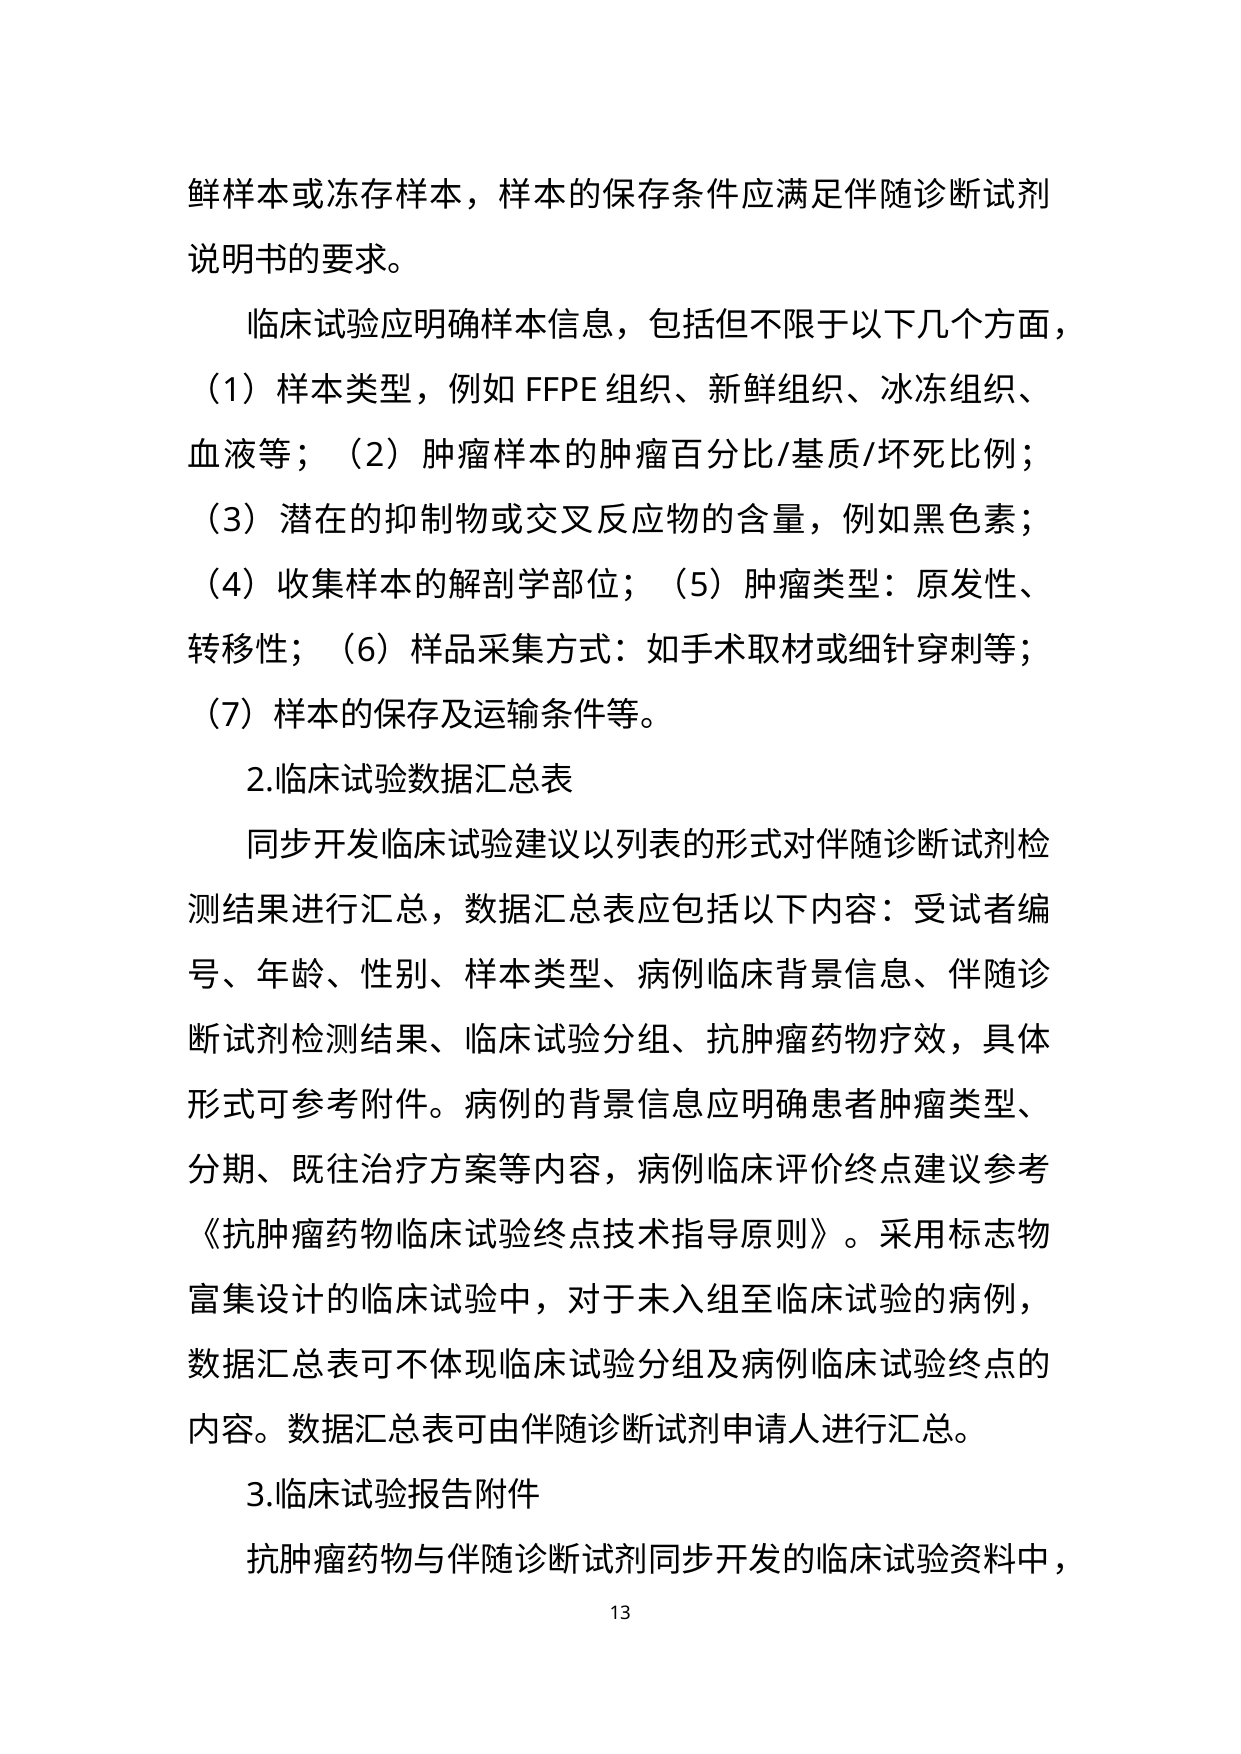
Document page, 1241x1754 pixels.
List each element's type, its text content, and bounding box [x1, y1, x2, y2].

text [187, 1525, 1053, 1590]
text 临床试验应明确样本信息，包括但不限于以下几个方面，（1）样本类型，例如FFPE组织、新鲜组织、冰冻组织、血液等；（2）肿瘤样本的肿瘤百分比/基质/坏死比例；（3）潜在的抑制物或交叉反应物的含量，例如黑色素；（4）收集样本的解剖学部位；（5）肿瘤类型：原发性、转移性；（6）样品采集方式：如手术取材或细针穿刺等；（7）样本的保存及运输条件等。 [187, 290, 1053, 745]
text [187, 160, 1053, 290]
text 2.临床试验数据汇总表 [187, 745, 1053, 810]
text 3.临床试验报告附件 [187, 1460, 1053, 1525]
text 同步开发临床试验建议以列表的形式对伴随诊断试剂检测结果进行汇总，数据汇总表应包括以下内容：受试者编号、年龄、性别、样本类型、病例临床背景信息、伴随诊断试剂检测结果、临床试验分组、抗肿瘤药物疗效，具体形式可参考附件。病例的背景信息应明确患者肿瘤类型、分期、既往治疗方案等内容，病例临床评价终点建议参考《抗肿瘤药物临床试验终点技术指导原则》。采用标志物富集设计的临床试验中，对于未入组至临床试验的病例，数据汇总表可不体现临床试验分组及病例临床试验终点的内容。数据汇总表可由伴随诊断试剂申请人进行汇总。 [187, 810, 1053, 1460]
